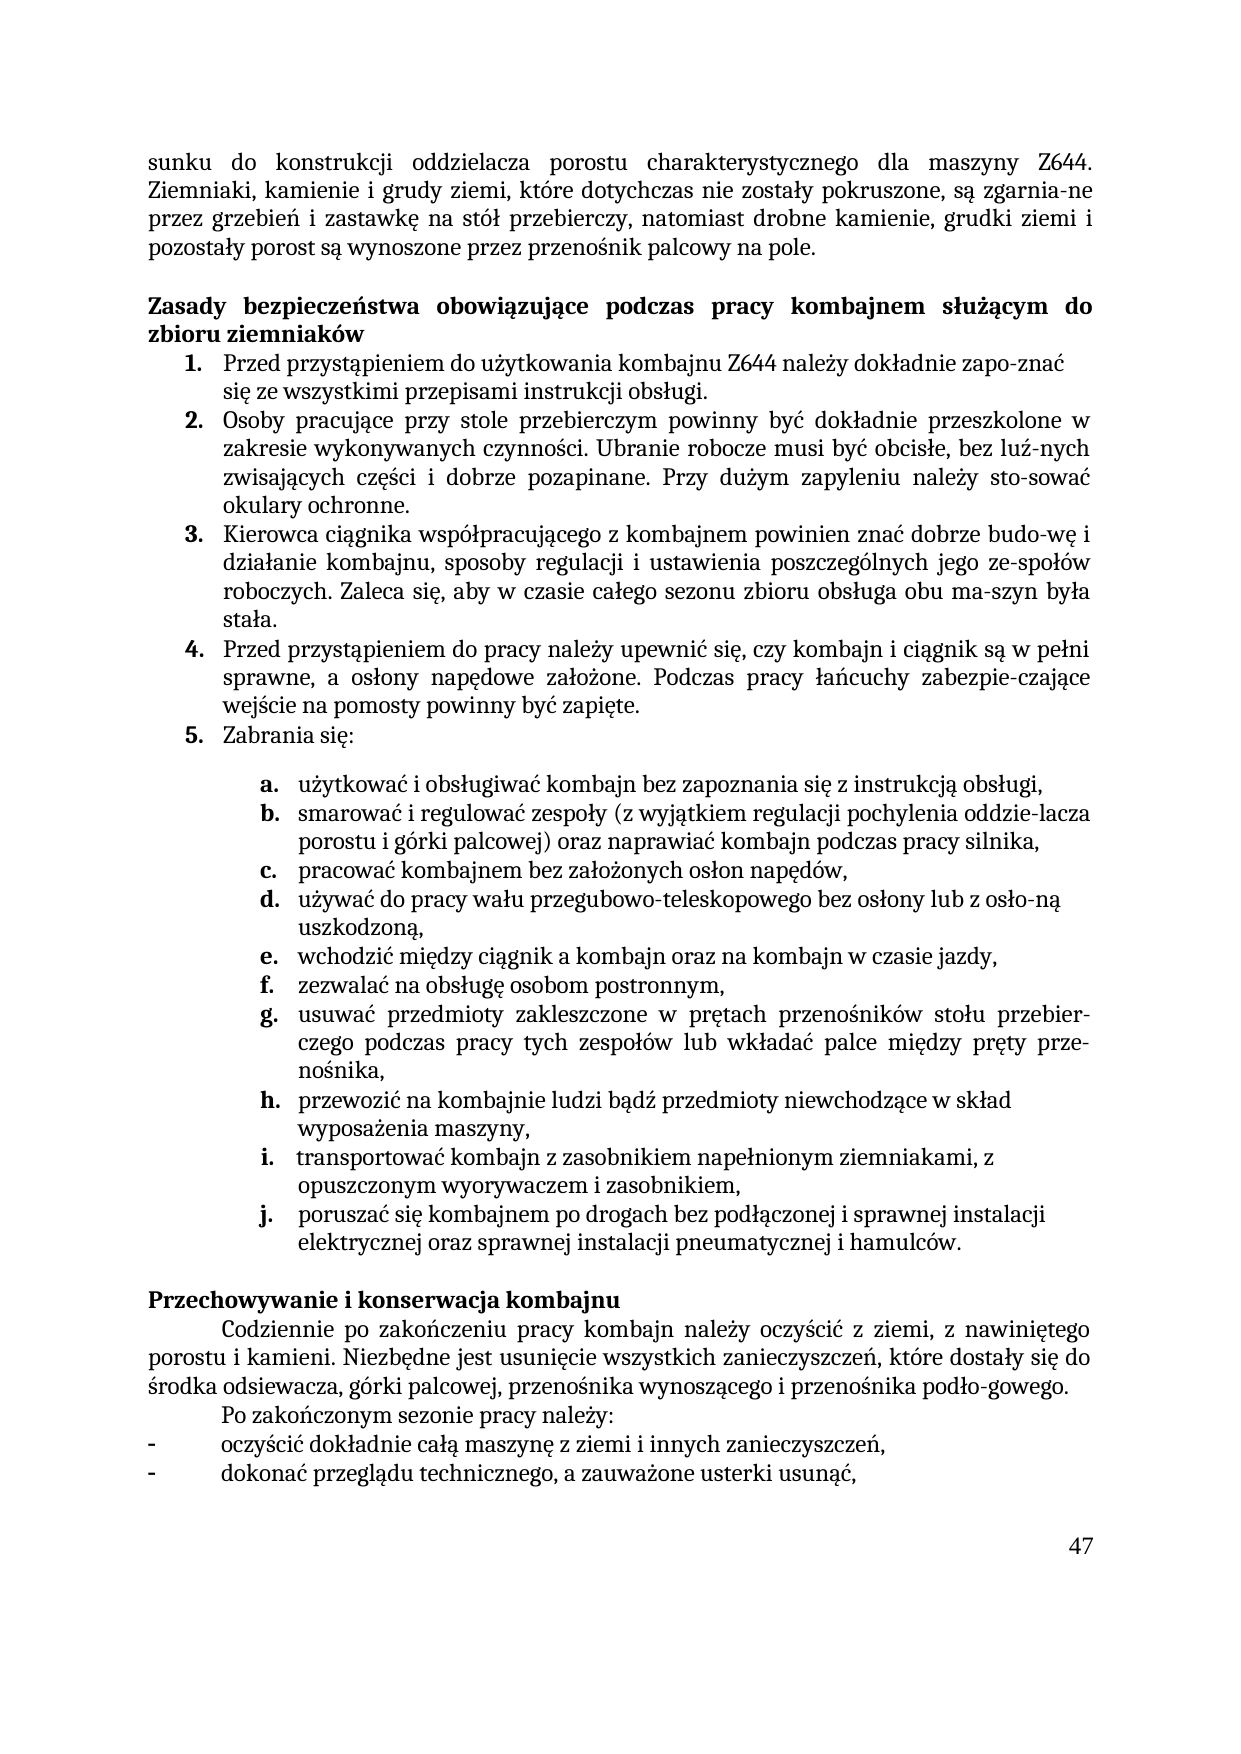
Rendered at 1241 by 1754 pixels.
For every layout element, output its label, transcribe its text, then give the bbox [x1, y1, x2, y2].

text Po zakończonym sezonie pracy należy: [221, 1401, 1094, 1430]
text Zasady bezpieczeństwa obowiązujące podczas pracy kombajnem służącym do zbioru ziemniaków [148, 291, 1094, 348]
text Przechowywanie i konserwacja kombajnu [148, 1286, 1094, 1315]
list usuwać przedmioty zakleszczone w prętach przenośników stołu przebier-czego podczas pracy tych zespołów lub wkładać palce między pręty prze-nośnika, [260, 999, 1092, 1085]
list zezwalać na obsługę osobom postronnym, [260, 971, 1094, 999]
list smarować i regulować zespoły (z wyjątkiem regulacji pochylenia oddzie-lacza porostu i górki palcowej) oraz naprawiać kombajn podczas pracy silnika, [260, 799, 1092, 856]
list Przed przystąpieniem do użytkowania kombajnu Z644 należy dokładnie zapo-znać się ze wszystkimi przepisami instrukcji obsługi. [185, 348, 1092, 406]
list wchodzić między ciągnik a kombajn oraz na kombajn w czasie jazdy, [260, 942, 1094, 971]
list Kierowca ciągnika współpracującego z kombajnem powinien znać dobrze budo-wę i działanie kombajnu, sposoby regulacji i ustawienia poszczególnych jego ze-społów roboczych. Zaleca się, aby w czasie całego sezonu zbioru obsługa obu ma-szyn była stała. [185, 520, 1092, 634]
list Osoby pracujące przy stole przebierczym powinny być dokładnie przeszkolone w zakresie wykonywanych czynności. Ubranie robocze musi być obcisłe, bez luź-nych zwisających części i dobrze pozapinane. Przy dużym zapyleniu należy sto-sować okulary ochronne. [185, 406, 1092, 520]
text Codziennie po zakończeniu pracy kombajn należy oczyścić z ziemi, z nawiniętego porostu i kamieni. Niezbędne jest usunięcie wszystkich zanieczyszczeń, które dostały się do środka odsiewacza, górki palcowej, przenośnika wynoszącego i przenośnika podło-gowego. [148, 1315, 1092, 1401]
list używać do pracy wału przegubowo-teleskopowego bez osłony lub z osło-ną uszkodzoną, [260, 885, 1094, 942]
list Przed przystąpieniem do pracy należy upewnić się, czy kombajn i ciągnik są w pełni sprawne, a osłony napędowe założone. Podczas pracy łańcuchy zabezpie-czające wejście na pomosty powinny być zapięte. [185, 635, 1092, 720]
list poruszać się kombajnem po drogach bez podłączonej i sprawnej instalacji elektrycznej oraz sprawnej instalacji pneumatycznej i hamulców. [260, 1199, 1092, 1257]
list użytkować i obsługiwać kombajn bez zapoznania się z instrukcją obsługi, [260, 770, 1094, 799]
list przewozić na kombajnie ludzi bądź przedmioty niewchodzące w skład wyposażenia maszyny, [260, 1085, 1094, 1142]
list pracować kombajnem bez założonych osłon napędów, [260, 856, 1094, 885]
list dokonać przeglądu technicznego, a zauważone usterki usunąć, [147, 1458, 1094, 1487]
list oczyścić dokładnie całą maszynę z ziemi i innych zanieczyszczeń, [147, 1430, 1094, 1458]
text i. transportować kombajn z zasobnikiem napełnionym ziemniakami, z opuszczonym wyorywaczem i zasobnikiem, [261, 1142, 1092, 1199]
list Zabrania się: [185, 721, 1094, 749]
text 47 [1069, 1531, 1094, 1560]
text sunku do konstrukcji oddzielacza porostu charakterystycznego dla maszyny Z644. Ziemniaki, kamienie i grudy ziemi, które dotychczas nie zostały pokruszone, są zgarnia-ne przez grzebień i zastawkę na stół przebierczy, natomiast drobne kamienie, grudki ziemi i pozostały porost są wynoszone przez przenośnik palcowy na pole. [148, 147, 1094, 261]
